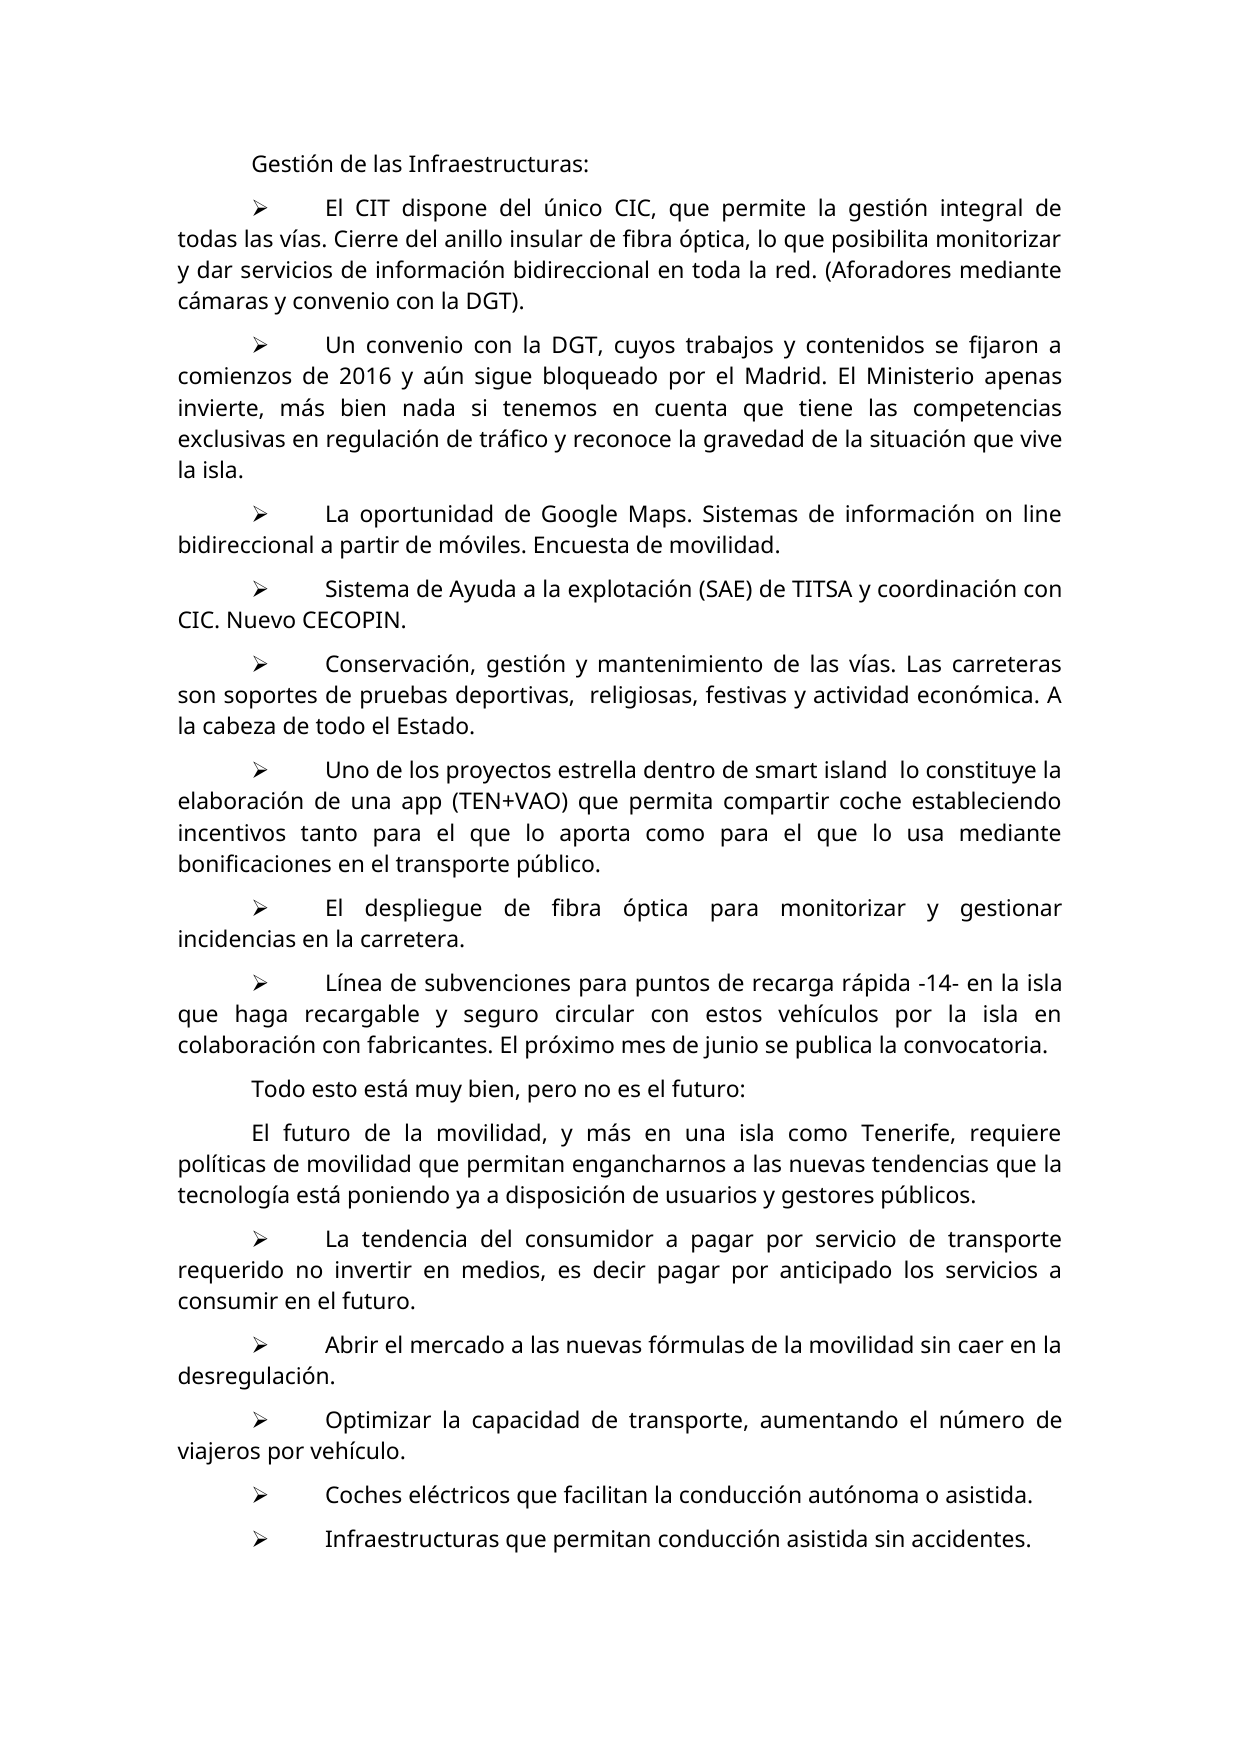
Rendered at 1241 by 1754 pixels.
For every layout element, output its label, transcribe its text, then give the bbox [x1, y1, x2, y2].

list Abrir el mercado a las nuevas fórmulas de la movilidad sin caer en la desregulación. [177, 1329, 1063, 1391]
text El futuro de la movilidad, y más en una isla como Tenerife, requiere políticas de movilidad que permitan engancharnos a las nuevas tendencias que la tecnología está poniendo ya a disposición de usuarios y gestores públicos. [177, 1116, 1063, 1210]
text Todo esto está muy bien, pero no es el futuro: [177, 1073, 1063, 1104]
list Un convenio con la DGT, cuyos trabajos y contenidos se fijaron a comienzos de 2016 y aún sigue bloqueado por el Madrid. El Ministerio apenas invierte, más bien nada si tenemos en cuenta que tiene las competencias exclusivas en regulación de tráfico y reconoce la gravedad de la situación que vive la isla. [177, 329, 1063, 485]
list El despliegue de fibra óptica para monitorizar y gestionar incidencias en la carretera. [177, 891, 1063, 954]
list La tendencia del consumidor a pagar por servicio de transporte requerido no invertir en medios, es decir pagar por anticipado los servicios a consumir en el futuro. [177, 1223, 1063, 1316]
list Línea de subvenciones para puntos de recarga rápida -14- en la isla que haga recargable y seguro circular con estos vehículos por la isla en colaboración con fabricantes. El próximo mes de junio se publica la convocatoria. [177, 966, 1063, 1060]
list Infraestructuras que permitan conducción asistida sin accidentes. [177, 1523, 1063, 1554]
list Optimizar la capacidad de transporte, aumentando el número de viajeros por vehículo. [177, 1404, 1063, 1466]
list Sistema de Ayuda a la explotación (SAE) de TITSA y coordinación con CIC. Nuevo CECOPIN. [177, 573, 1063, 635]
list El CIT dispone del único CIC, que permite la gestión integral de todas las vías. Cierre del anillo insular de fibra óptica, lo que posibilita monitorizar y dar servicios de información bidireccional en toda la red. (Aforadores mediante cámaras y convenio con la DGT). [177, 191, 1063, 316]
text Gestión de las Infraestructuras: [177, 148, 1063, 179]
list Conservación, gestión y mantenimiento de las vías. Las carreteras son soportes de pruebas deportivas, religiosas, festivas y actividad económica. A la cabeza de todo el Estado. [177, 648, 1063, 741]
list La oportunidad de Google Maps. Sistemas de información on line bidireccional a partir de móviles. Encuesta de movilidad. [177, 498, 1063, 560]
list Coches eléctricos que facilitan la conducción autónoma o asistida. [177, 1479, 1063, 1510]
list Uno de los proyectos estrella dentro de smart island lo constituye la elaboración de una app (TEN+VAO) que permita compartir coche estableciendo incentivos tanto para el que lo aporta como para el que lo usa mediante bonificaciones en el transporte público. [177, 754, 1063, 879]
